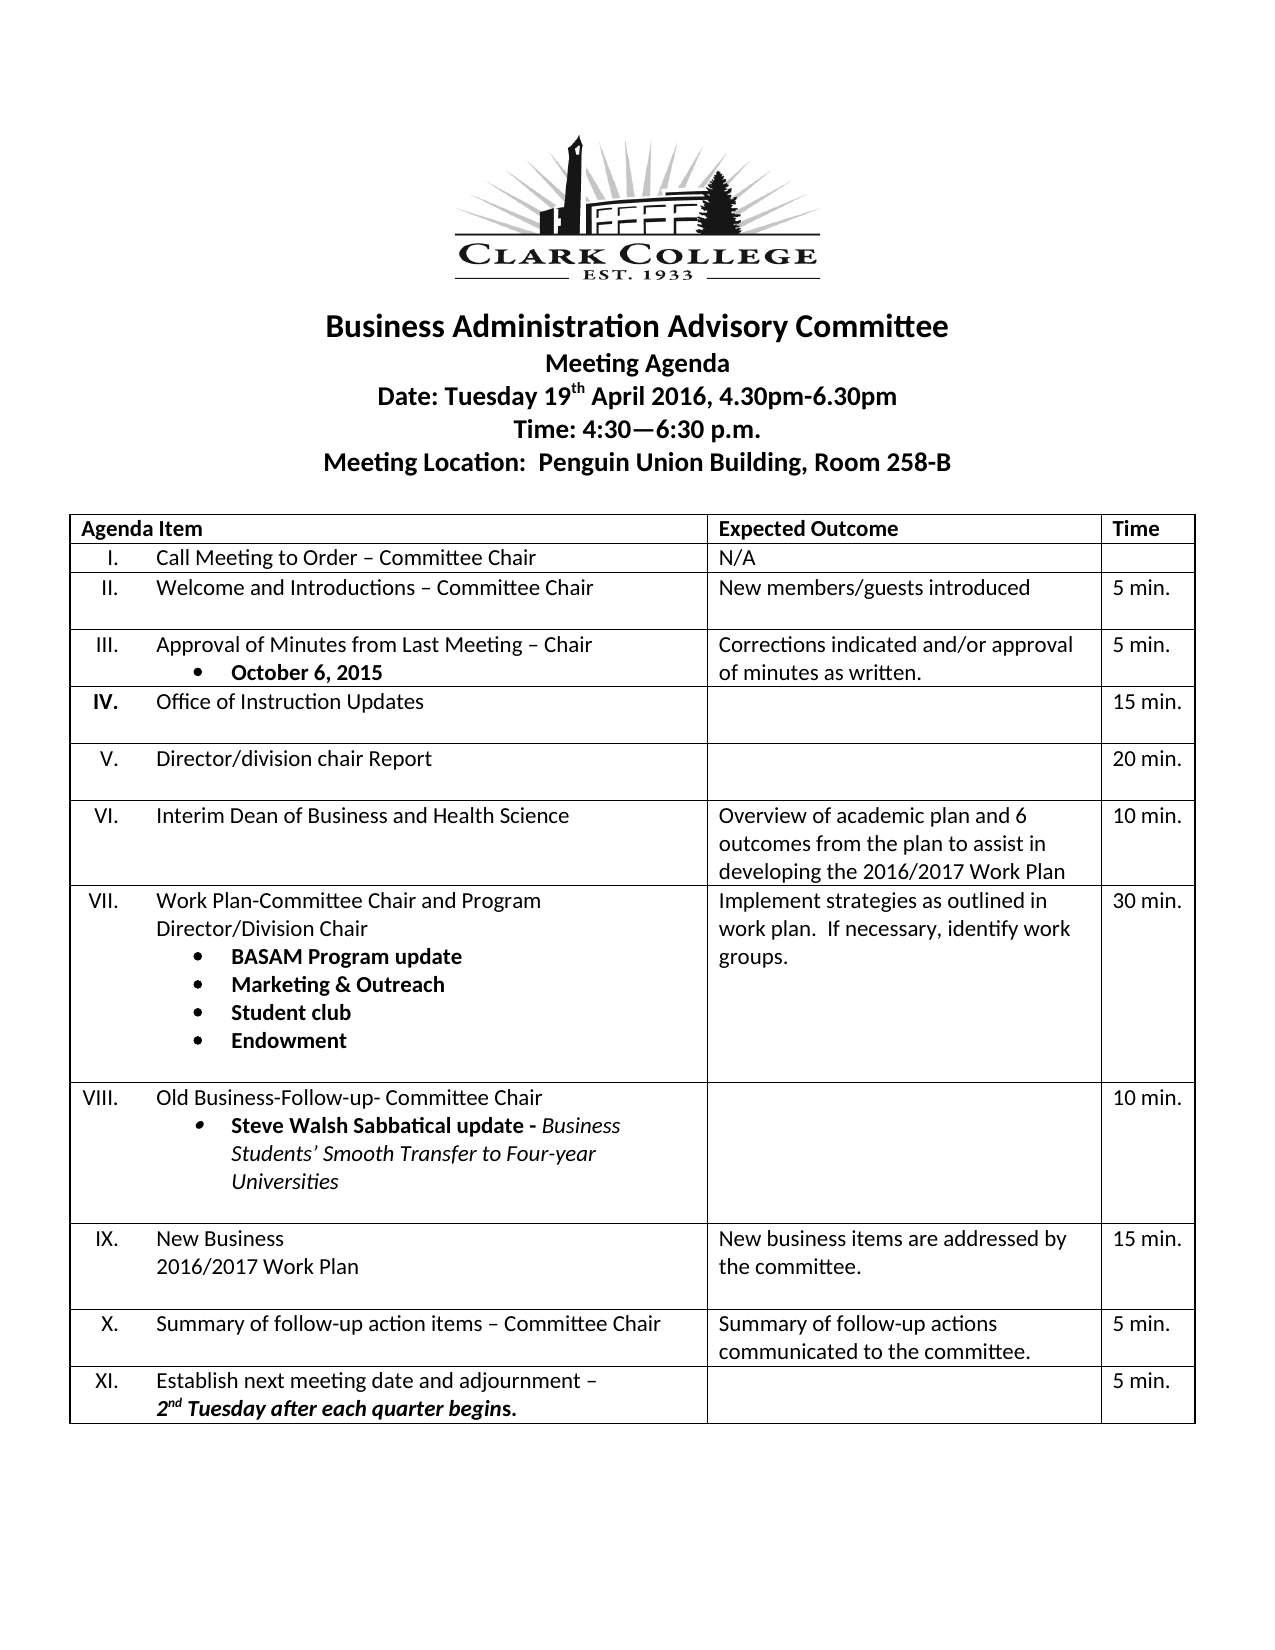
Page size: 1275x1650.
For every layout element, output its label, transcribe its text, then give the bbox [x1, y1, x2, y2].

table_cell 5 min. [1102, 1367, 1194, 1423]
table_cell Interim Dean of Business and Health Science [71, 801, 707, 885]
table_cell 30 min. [1102, 886, 1194, 1082]
table_cell N/A [708, 544, 1101, 572]
table_cell Office of Instruction Updates [71, 687, 707, 743]
table_cell [708, 1083, 1101, 1223]
table_cell New business items are addressed by the committee. [708, 1224, 1101, 1308]
table_cell Old Business-Follow-up- Committee Chair Steve Walsh Sabbatical update - Business Students’ Smooth Transfer to Four-year Universities [71, 1083, 707, 1223]
picture [454, 135, 821, 280]
table_header Agenda Item [71, 515, 707, 542]
table_cell 5 min. [1102, 1310, 1194, 1366]
table_header Expected Outcome [708, 515, 1101, 542]
table_cell Corrections indicated and/or approval of minutes as written. [708, 630, 1101, 686]
table_cell [708, 1367, 1101, 1423]
table_cell 15 min. [1102, 1224, 1194, 1308]
table_cell Implement strategies as outlined in work plan. If necessary, identify work groups. [708, 886, 1101, 1082]
table_cell [708, 687, 1101, 743]
table_cell Summary of follow-up action items – Committee Chair [71, 1310, 707, 1366]
table_cell Director/division chair Report [71, 744, 707, 800]
table_cell [708, 744, 1101, 800]
table_cell 20 min. [1102, 744, 1194, 800]
text Date: Tuesday 19th April 2016, 4.30pm-6.30pm [105, 379, 1170, 412]
table_header Time [1102, 515, 1194, 542]
table_cell Summary of follow-up actions communicated to the committee. [708, 1310, 1101, 1366]
table_cell [1102, 544, 1194, 572]
table_cell 5 min. [1102, 630, 1194, 686]
table_cell Approval of Minutes from Last Meeting – Chair October 6, 2015 [71, 630, 707, 686]
text Meeting Location: Penguin Union Building, Room 258-B [105, 445, 1170, 478]
table_cell Work Plan-Committee Chair and Program Director/Division Chair BASAM Program update Marketing & Outreach Student club Endowment [71, 886, 707, 1082]
table_cell 15 min. [1102, 687, 1194, 743]
table_cell 5 min. [1102, 573, 1194, 629]
text Business Administration Advisory Committee [105, 305, 1170, 346]
table_cell Establish next meeting date and adjournment – 2nd Tuesday after each quarter begins. [71, 1367, 707, 1423]
text Time: 4:30—6:30 p.m. [105, 412, 1170, 445]
table_cell Welcome and Introductions – Committee Chair [71, 573, 707, 629]
table_cell New Business 2016/2017 Work Plan [71, 1224, 707, 1308]
table_cell New members/guests introduced [708, 573, 1101, 629]
table_cell 10 min. [1102, 1083, 1194, 1223]
table_cell Call Meeting to Order – Committee Chair [71, 544, 707, 572]
text Meeting Agenda [105, 346, 1170, 379]
table_cell 10 min. [1102, 801, 1194, 885]
table_cell Overview of academic plan and 6 outcomes from the plan to assist in developing the 2016/2017 Work Plan [708, 801, 1101, 885]
